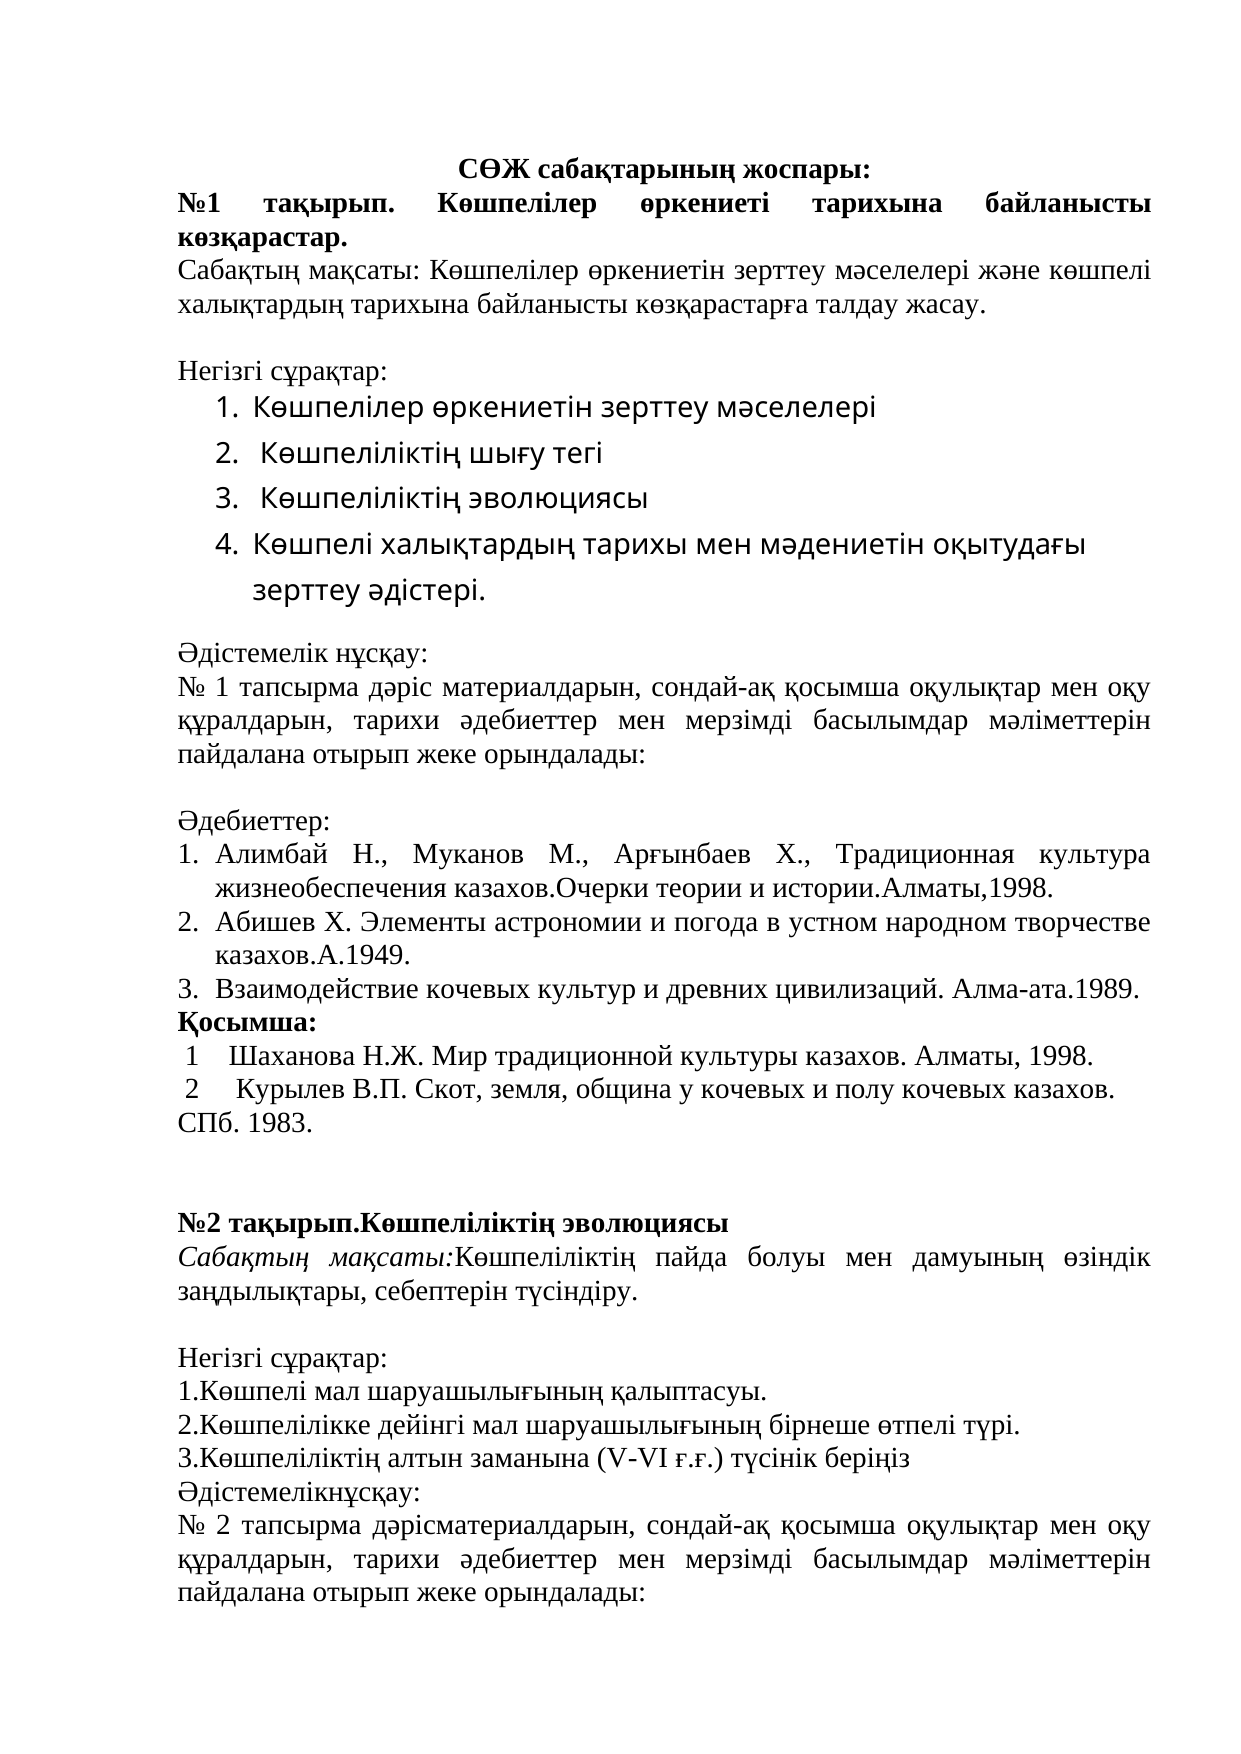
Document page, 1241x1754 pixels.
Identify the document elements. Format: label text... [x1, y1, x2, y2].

text Әдістемелікнұсқау: [177, 1474, 1152, 1507]
text Сабақтың мақсаты:Көшпеліліктің пайда болуы мен дамуының өзіндік заңдылықтары, себептерін түсіндіру. [177, 1239, 1152, 1306]
text № 1 тапсырма дәріс материалдарын, сондай-ақ қосымша оқулықтар мен оқу құралдарын, тарихи әдебиеттер мен мерзімді басылымдар мәліметтерін пайдалана отырып жеке орындалады: [177, 669, 1152, 769]
list Көшпелі халықтардың тарихы мен мәдениетін оқытудағы зерттеу әдістері. [215, 523, 1152, 609]
list Көшпеліліктің шығу тегі [215, 432, 1152, 472]
list Көшпеліліктің эволюциясы [215, 478, 1152, 517]
list Көшпелілер өркениетін зерттеу мәселелері [215, 386, 1152, 426]
text СӨЖ сабақтарының жоспары: [177, 152, 1152, 185]
list Абишев Х. Элементы астрономии и погода в устном народном творчестве казахов.А.1949. [177, 904, 1152, 971]
text 1.Көшпелі мал шаруашылығының қалыптасуы. [177, 1373, 1152, 1407]
text 2 Курылев В.П. Скот, земля, община у кочевых и полу кочевых казахов. СПб. 1983. [177, 1071, 1152, 1138]
text Әдебиеттер: [177, 803, 1152, 837]
text № 2 тапсырма дәрісматериалдарын, сондай-ақ қосымша оқулықтар мен оқу құралдарын, тарихи әдебиеттер мен мерзімді басылымдар мәліметтерін пайдалана отырып жеке орындалады: [177, 1507, 1152, 1608]
text №1 тақырып. Көшпелілер өркениеті тарихына байланысты көзқарастар. [177, 185, 1152, 252]
text 1 Шаханова Н.Ж. Мир традиционной культуры казахов. Алматы, 1998. [177, 1038, 1152, 1071]
text Қосымша: [177, 1004, 1152, 1038]
list Алимбай Н., Муканов М., Арғынбаев Х., Традиционная культура жизнеобеспечения казахов.Очерки теории и истории.Алматы,1998. [177, 837, 1152, 904]
text №2 тақырып.Көшпеліліктің эволюциясы [177, 1206, 1152, 1239]
text Сабақтың мақсаты: Көшпелілер өркениетін зерттеу мәселелері және көшпелі халықтардың тарихына байланысты көзқарастарға талдау жасау. [177, 252, 1152, 319]
text 3.Көшпеліліктің алтын заманына (V-VI ғ.ғ.) түсінік беріңіз [177, 1440, 1152, 1474]
text Негізгі сұрақтар: [177, 1340, 1152, 1373]
text 2.Көшпелілікке дейінгі мал шаруашылығының бірнеше өтпелі түрі. [177, 1407, 1152, 1440]
text Әдістемелік нұсқау: [177, 635, 1152, 669]
list Взаимодействие кочевых культур и древних цивилизаций. Алма-ата.1989. [177, 971, 1152, 1004]
text Негізгі сұрақтар: [177, 353, 1152, 386]
